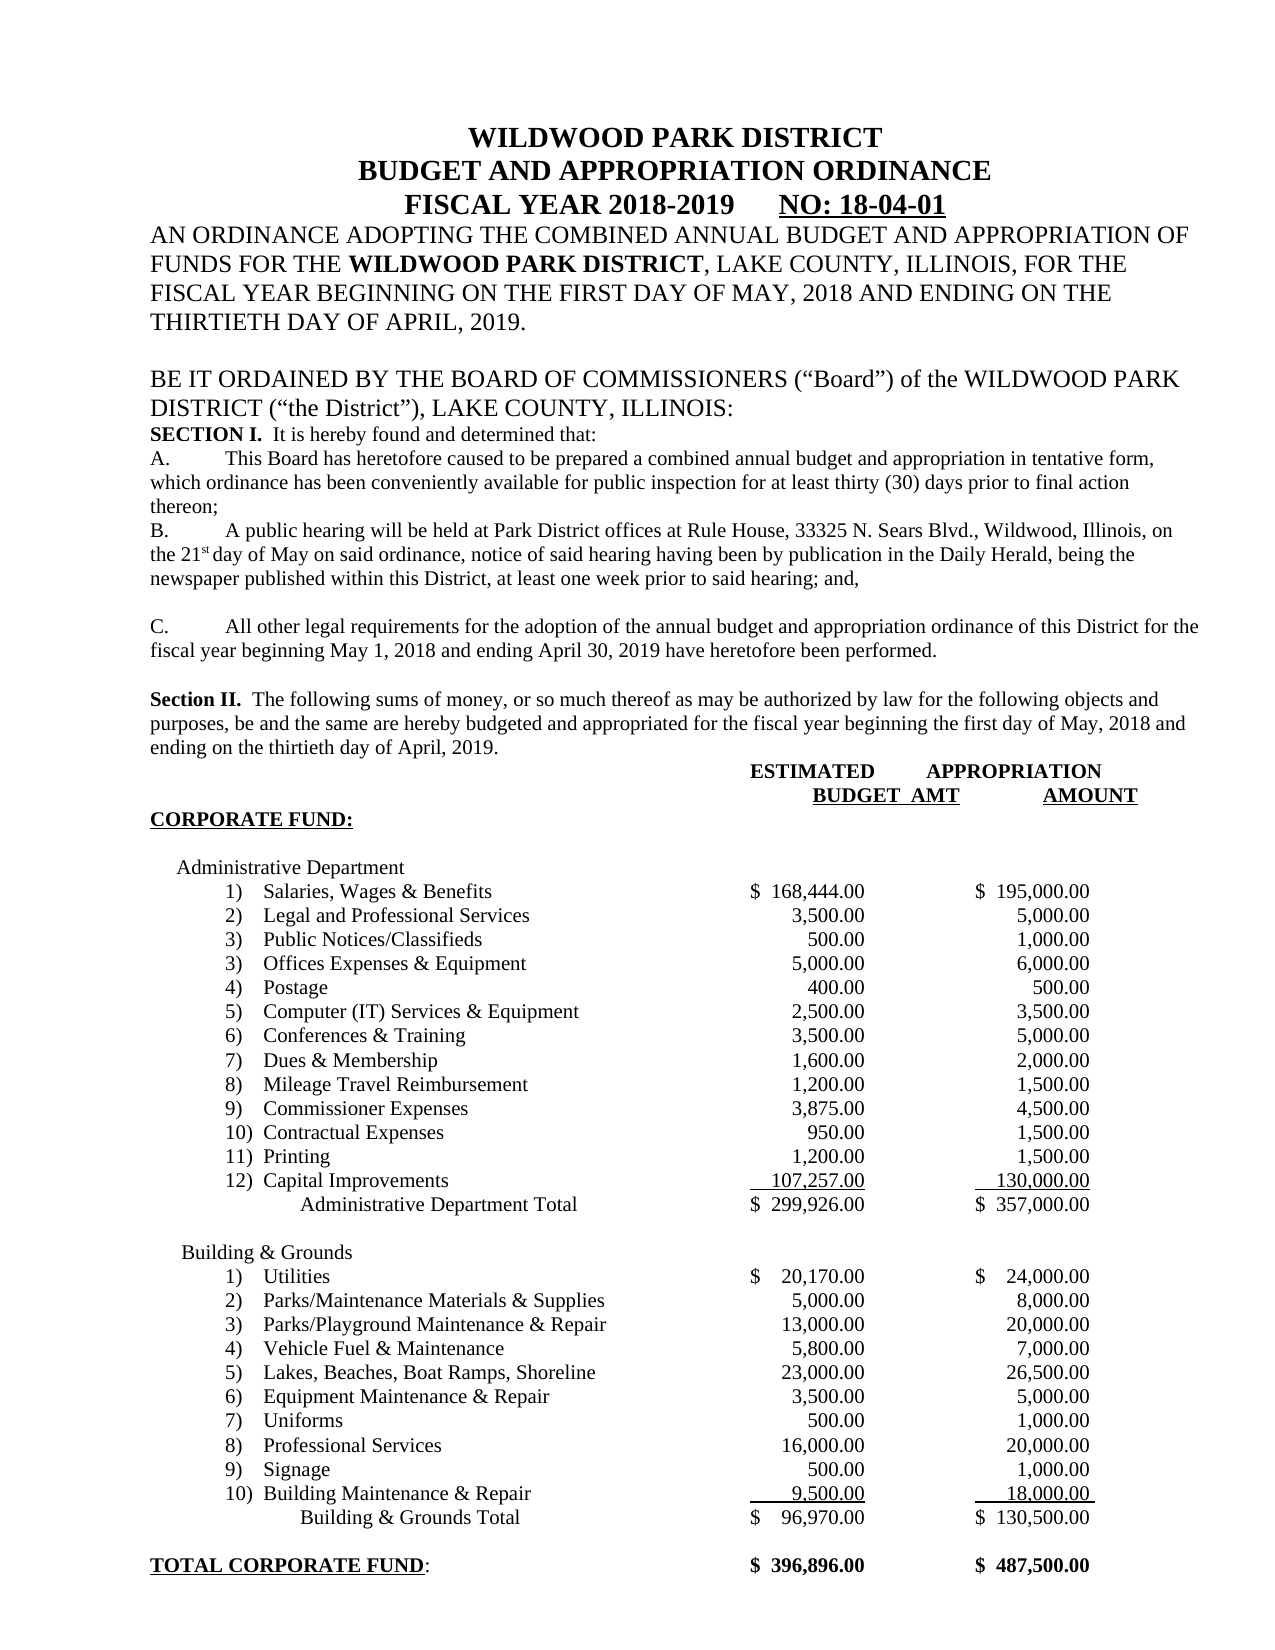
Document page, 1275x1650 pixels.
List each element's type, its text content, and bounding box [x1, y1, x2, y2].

text 6) Conferences & Training 3,500.00 5,000.00 [150, 1023, 1200, 1047]
text SECTION I. It is hereby found and determined that: [150, 422, 1200, 446]
text AN ORDINANCE ADOPTING THE COMBINED ANNUAL BUDGET AND APPROPRIATION OF FUNDS FOR THE WILDWOOD PARK DISTRICT, LAKE COUNTY, ILLINOIS, FOR THE FISCAL YEAR BEGINNING ON THE FIRST DAY OF MAY, 2018 AND ENDING ON THE THIRTIETH DAY OF APRIL, 2019. [150, 221, 1200, 336]
text Building & Grounds Total $ 96,970.00 $ 130,500.00 [150, 1505, 1200, 1529]
text 2) Legal and Professional Services 3,500.00 5,000.00 [150, 903, 1200, 927]
text A. This Board has heretofore caused to be prepared a combined annual budget and appropriation in tentative form, which ordinance has been conveniently available for public inspection for at least thirty (30) days prior to final action thereon; [150, 446, 1200, 518]
text BUDGET AND APPROPRIATION ORDINANCE [150, 153, 1200, 187]
text C. All other legal requirements for the adoption of the annual budget and appropriation ordinance of this District for the fiscal year beginning May 1, 2018 and ending April 30, 2019 have heretofore been performed. [150, 614, 1200, 662]
text 3) Parks/Playground Maintenance & Repair 13,000.00 20,000.00 [150, 1312, 1200, 1336]
text 7) Dues & Membership 1,600.00 2,000.00 [150, 1047, 1200, 1072]
text Section II. The following sums of money, or so much thereof as may be authorized by law for the following objects and purposes, be and the same are hereby budgeted and appropriated for the fiscal year beginning the first day of May, 2018 and ending on the thirtieth day of April, 2019. [150, 687, 1200, 759]
text 8) Mileage Travel Reimbursement 1,200.00 1,500.00 [150, 1072, 1200, 1096]
text 12) Capital Improvements 107,257.00 130,000.00 [150, 1168, 1200, 1192]
text 10) Contractual Expenses 950.00 1,500.00 [150, 1120, 1200, 1144]
text B. A public hearing will be held at Park District offices at Rule House, 33325 N. Sears Blvd., Wildwood, Illinois, on the 21st day of May on said ordinance, notice of said hearing having been by publication in the Daily Herald, being the newspaper published within this District, at least one week prior to said hearing; and, [150, 518, 1200, 590]
text 10) Building Maintenance & Repair 9,500.00 18,000.00 [150, 1481, 1200, 1505]
text 1) Salaries, Wages & Benefits $ 168,444.00 $ 195,000.00 [150, 879, 1200, 903]
text Administrative Department [150, 855, 1200, 879]
text 7) Uniforms 500.00 1,000.00 [150, 1408, 1200, 1432]
text 3) Public Notices/Classifieds 500.00 1,000.00 [150, 927, 1200, 951]
text 1) Utilities $ 20,170.00 $ 24,000.00 [150, 1264, 1200, 1288]
text TOTAL CORPORATE FUND: $ 396,896.00 $ 487,500.00 [150, 1553, 1200, 1577]
text WILDWOOD PARK DISTRICT [150, 120, 1200, 153]
text 11) Printing 1,200.00 1,500.00 [150, 1144, 1200, 1168]
text 3) Offices Expenses & Equipment 5,000.00 6,000.00 [150, 951, 1200, 975]
text FISCAL YEAR 2018-2019 NO: 18-04-01 [150, 187, 1200, 221]
text 5) Computer (IT) Services & Equipment 2,500.00 3,500.00 [150, 999, 1200, 1023]
text BE IT ORDAINED BY THE BOARD OF COMMISSIONERS (“Board”) of the WILDWOOD PARK DISTRICT (“the District”), LAKE COUNTY, ILLINOIS: [150, 364, 1200, 422]
text 2) Parks/Maintenance Materials & Supplies 5,000.00 8,000.00 [150, 1288, 1200, 1312]
text 5) Lakes, Beaches, Boat Ramps, Shoreline 23,000.00 26,500.00 [150, 1360, 1200, 1384]
text CORPORATE FUND: [150, 807, 1200, 831]
text Administrative Department Total $ 299,926.00 $ 357,000.00 [150, 1192, 1200, 1216]
text ESTIMATED APPROPRIATION BUDGET AMT AMOUNT [150, 759, 1200, 807]
text 8) Professional Services 16,000.00 20,000.00 [150, 1432, 1200, 1457]
text 4) Vehicle Fuel & Maintenance 5,800.00 7,000.00 [150, 1336, 1200, 1360]
text 4) Postage 400.00 500.00 [150, 975, 1200, 999]
text 6) Equipment Maintenance & Repair 3,500.00 5,000.00 [150, 1384, 1200, 1408]
text 9) Commissioner Expenses 3,875.00 4,500.00 [150, 1096, 1200, 1120]
text 9) Signage 500.00 1,000.00 [150, 1457, 1200, 1481]
text Building & Grounds [150, 1240, 1200, 1264]
